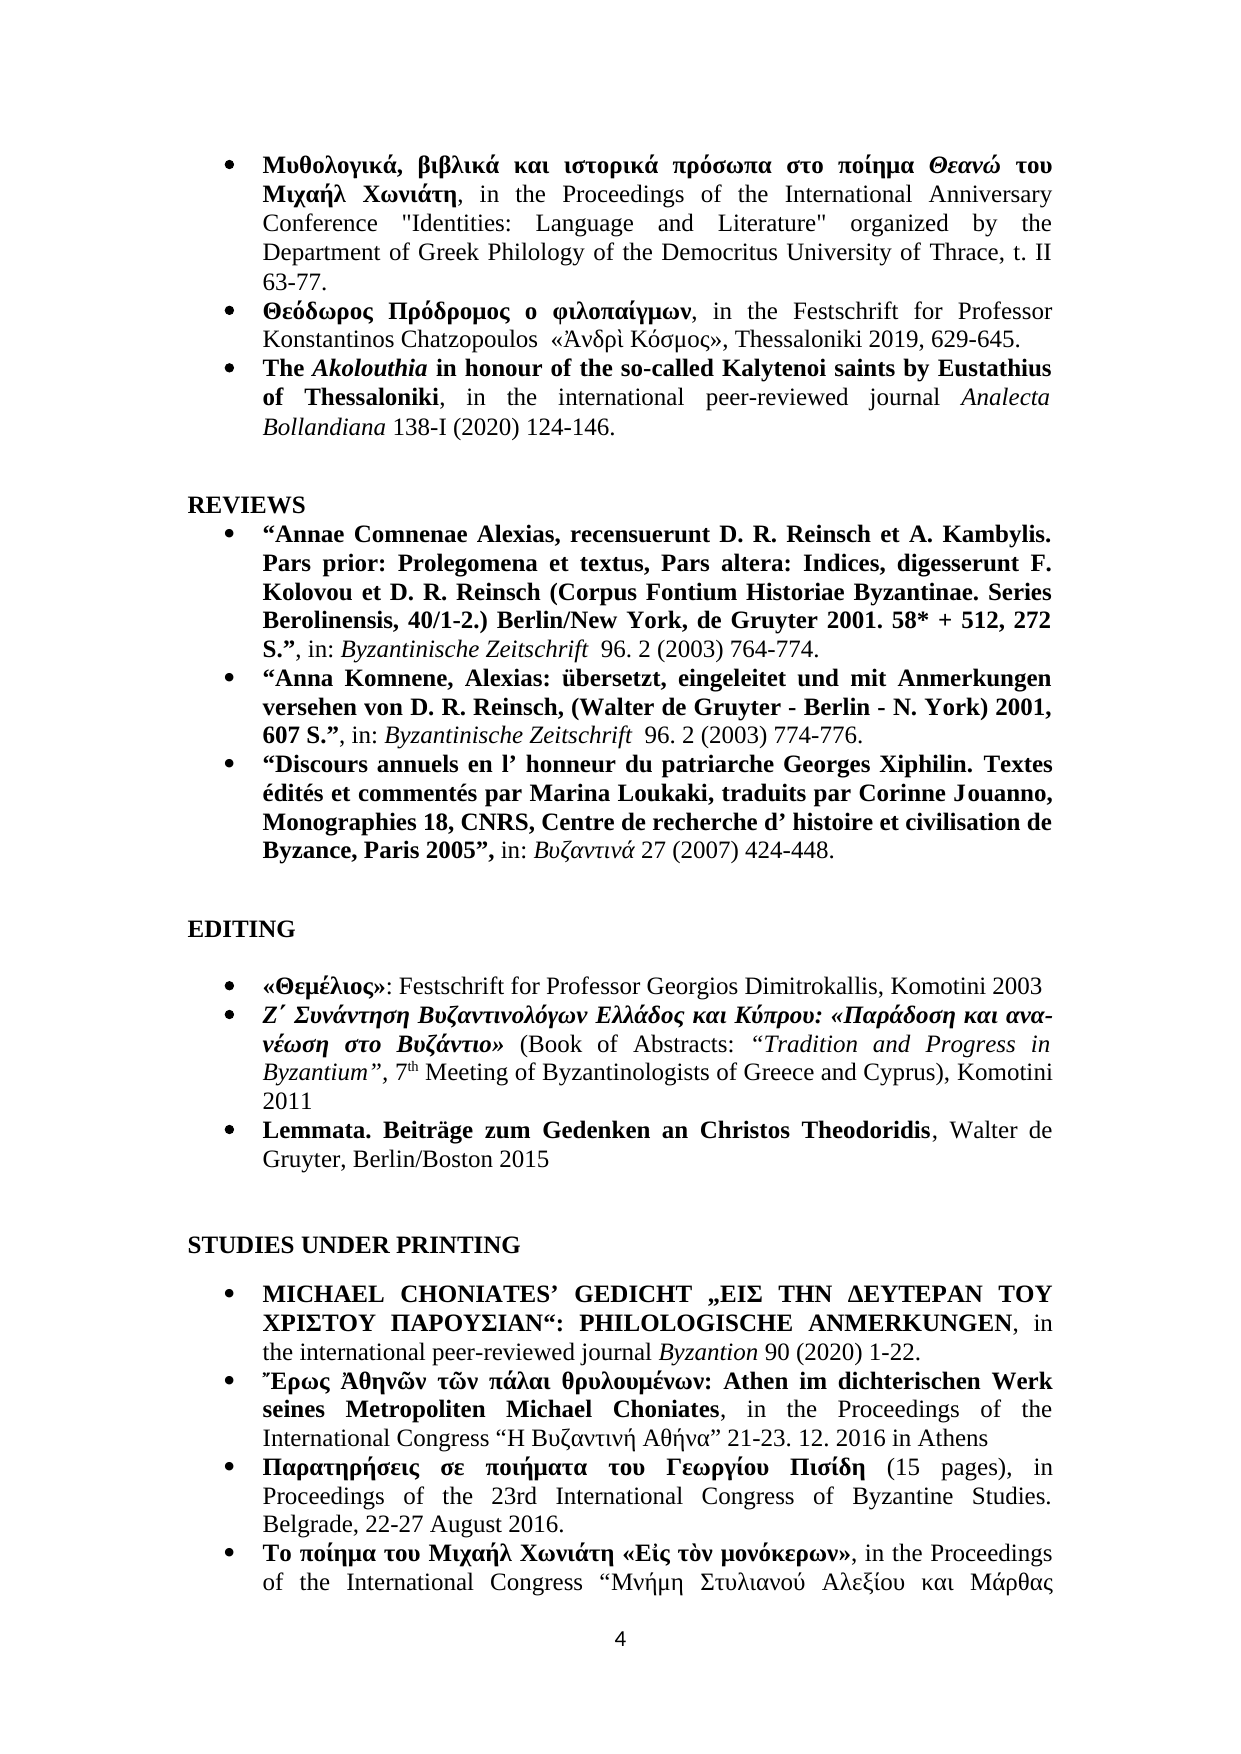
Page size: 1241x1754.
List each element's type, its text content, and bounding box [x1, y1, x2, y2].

list Ἔρως Ἀθηνῶν τῶν πάλαι θρυλουμένων: Athen im dichterischen Werk seines Metropoliten Michael Choniates, in the Proceedings of the International Congress “Η Βυζαντινή Αθήνα” 21-23. 12. 2016 in Athens [225, 1366, 1053, 1452]
list “Discours annuels en l’ honneur du patriarche Georges Xiphilin. Τextes édités et commentés par Marina Loukaki, traduits par Corinne Jοuanno, Monographies 18, CNRS, Centre de recherche d’ histoire et civilisation de Byzance, Paris 2005”, in: Βυζαντινά 27 (2007) 424-448. [225, 749, 1053, 864]
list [225, 1538, 1053, 1596]
text STUDIES UNDER PRINTING [187, 1230, 1053, 1259]
text REVIEWS [187, 490, 1053, 519]
list MICHAEL CHONIATES’ GEDICHT „ΕΙΣ ΤΗΝ ΔΕΥΤΕΡΑΝ ΤΟΥ ΧΡΙΣΤΟΥ ΠΑΡΟΥΣΙΑΝ“: PHILOLOGISCHE ANMERKUNGEN, in the international peer-reviewed journal Byzantion 90 (2020) 1-22. [225, 1279, 1053, 1366]
list The Akolouthia in honour of the so-called Kalytenoi saints by Eustathius of Thessaloniki, in the international peer-reviewed journal Analecta Bollandiana 138-I (2020) 124-146. [225, 353, 1053, 441]
list Θεόδωρος Πρόδρομος o φιλοπαίγμων, in the Festschrift for Professor Konstantinos Chatzopoulos «Ἀνδρὶ Κόσμος», Thessaloniki 2019, 629-645. [225, 296, 1053, 353]
list “Annae Comnenae Alexias, recensuerunt D. R. Reinsch et A. Kambylis. Pars prior: Prolegomena et textus, Pars altera: Indices, digesserunt F. Kolovou et D. R. Reinsch (Corpus Fontium Historiae Byzantinae. Series Berolinensis, 40/1-2.) Berlin/New York, de Gruyter 2001. 58* + 512, 272 S.”, in: Byzantinische Zeitschrift 96. 2 (2003) 764-774. [225, 519, 1053, 663]
list Μυθολογικά, βιβλικά και ιστορικά πρόσωπα στο ποίημα Θεανώ του Μιχαήλ Χωνιάτη, in the Proceedings of the International Anniversary Conference "Identities: Language and Literature" organized by the Department of Greek Philology of the Democritus University of Thrace, t. II 63-77. [225, 150, 1053, 296]
list Lemmata. Beiträge zum Gedenken an Christos Theodoridis, Walter de Gruyter, Berlin/Boston 2015 [225, 1115, 1053, 1172]
text EDITING [187, 914, 1053, 942]
list “Anna Komnene, Alexias: übersetzt, eingeleitet und mit Anmerkungen versehen von D. R. Reinsch, (Walter de Gruyter - Berlin - N. York) 2001, 607 S.”, in: Byzantinische Zeitschrift 96. 2 (2003) 774-776. [225, 663, 1053, 749]
list «Θεμέλιος»: Festschrift for Professor Georgios Dimitrokallis, Κomotini 2003 [225, 971, 1053, 1000]
list Παρατηρήσεις σε ποιήματα του Γεωργίου Πισίδη (15 pages), in Proceedings of the 23rd International Congress of Byzantine Studies. Belgrade, 22-27 August 2016. [225, 1452, 1053, 1538]
list Ζ΄ Συνάντηση Βυζαντινολόγων Ελλάδος και Κύπρου: «Παράδοση και ανανέωση στο Βυζάντιο» (Book of Abstracts: “Tradition and Progress in Byzantium”, 7th Meeting of Byzantinologists of Greece and Cyprus), Κomotini 2011 [225, 1000, 1053, 1115]
